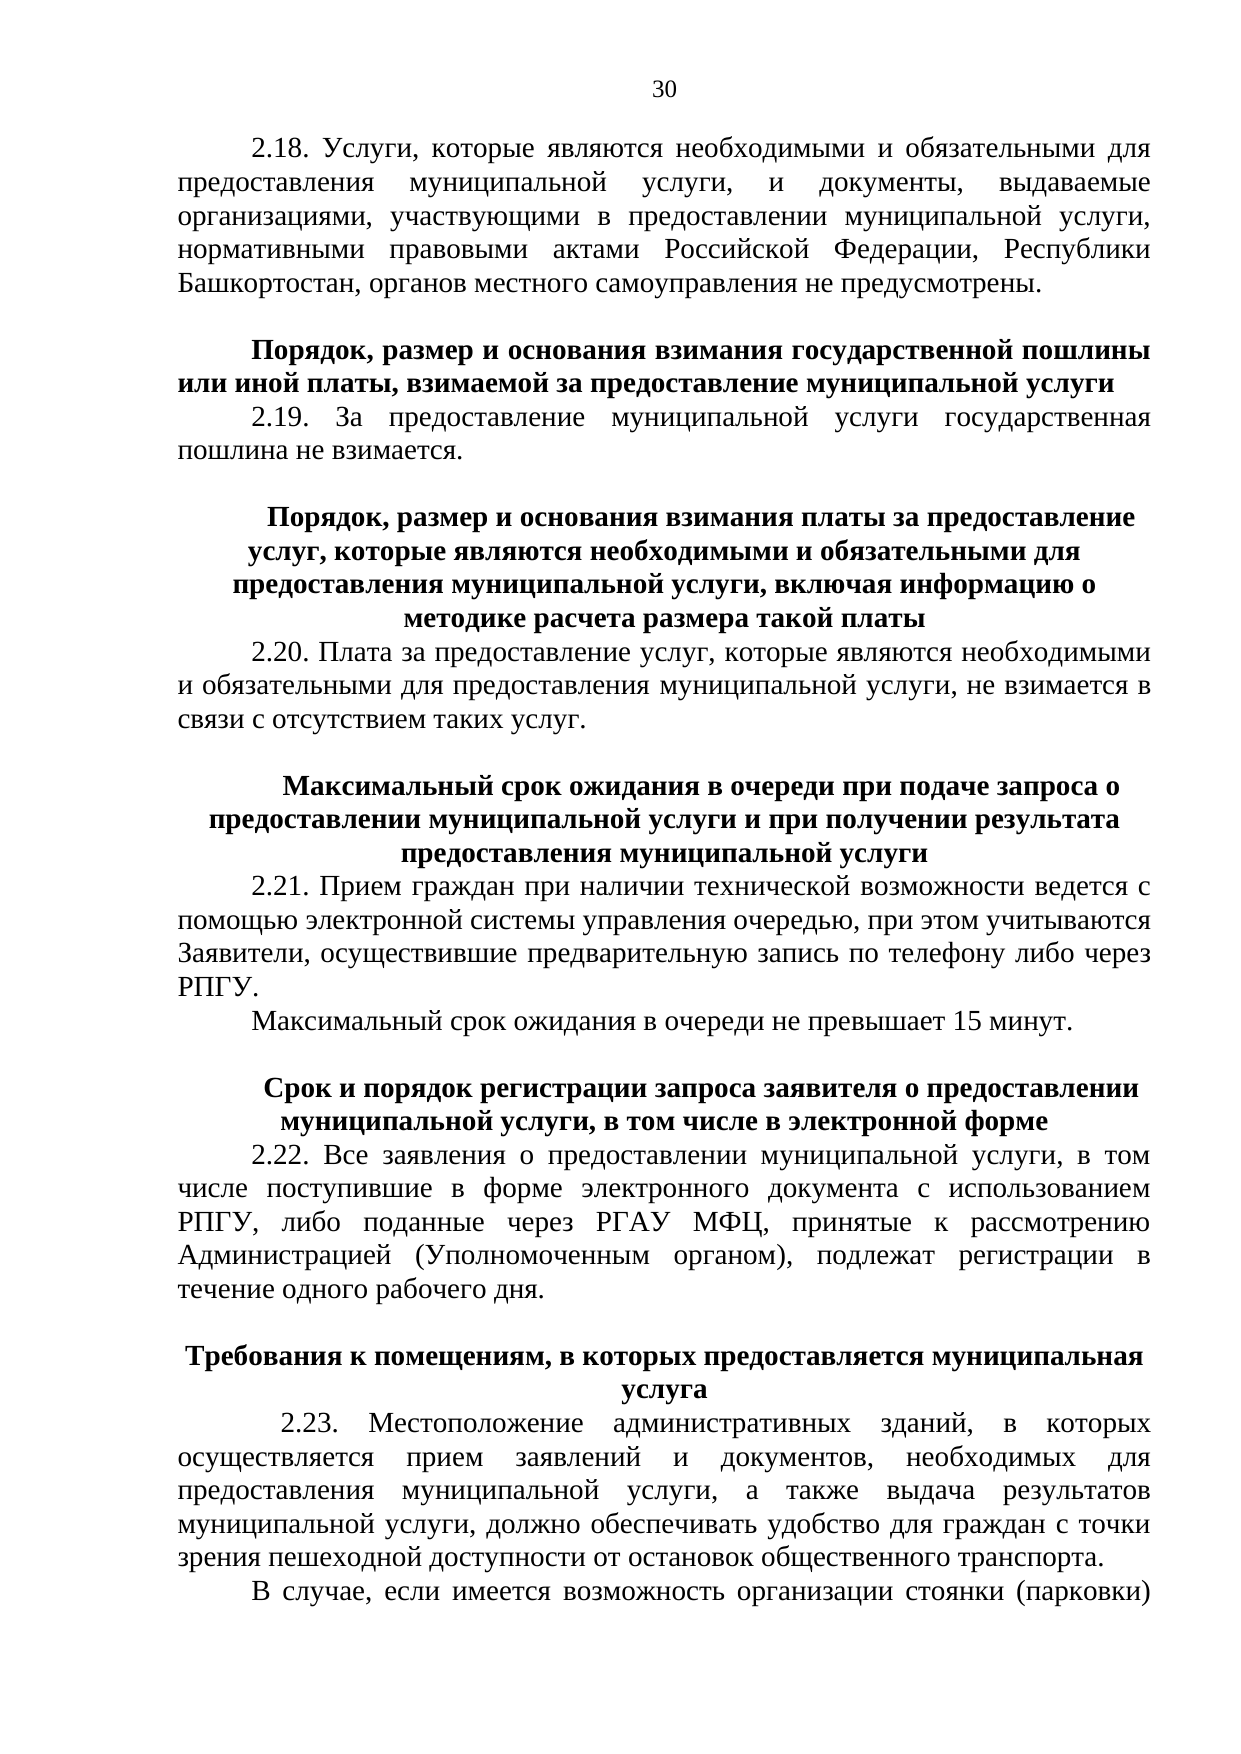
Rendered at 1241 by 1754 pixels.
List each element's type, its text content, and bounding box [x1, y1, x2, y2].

text 2.22. Все заявления о предоставлении муниципальной услуги, в том числе поступившие в форме электронного документа с использованием РПГУ, либо поданные через РГАУ МФЦ, принятые к рассмотрению Администрацией (Уполномоченным органом), подлежат регистрации в течение одного рабочего дня. [177, 1137, 1152, 1304]
text 2.21. Прием граждан при наличии технической возможности ведется с помощью электронной системы управления очередью, при этом учитываются Заявители, осуществившие предварительную запись по телефону либо через РПГУ. [177, 868, 1152, 1003]
text Требования к помещениям, в которых предоставляется муниципальная услуга [177, 1338, 1152, 1405]
text Порядок, размер и основания взимания платы за предоставление услуг, которые являются необходимыми и обязательными для предоставления муниципальной услуги, включая информацию о методике расчета размера такой платы [177, 499, 1152, 634]
text Максимальный срок ожидания в очереди не превышает 15 минут. [177, 1003, 1152, 1036]
text 2.20. Плата за предоставление услуг, которые являются необходимыми и обязательными для предоставления муниципальной услуги, не взимается в связи с отсутствием таких услуг. [177, 634, 1152, 734]
text Порядок, размер и основания взимания государственной пошлины или иной платы, взимаемой за предоставление муниципальной услуги [177, 332, 1152, 399]
text Максимальный срок ожидания в очереди при подаче запроса о предоставлении муниципальной услуги и при получении результата предоставления муниципальной услуги [177, 768, 1152, 868]
text 2.23. Местоположение административных зданий, в которых осуществляется прием заявлений и документов, необходимых для предоставления муниципальной услуги, а также выдача результатов муниципальной услуги, должно обеспечивать удобство для граждан с точки зрения пешеходной доступности от остановок общественного транспорта. [177, 1405, 1152, 1573]
text 2.18. Услуги, которые являются необходимыми и обязательными для предоставления муниципальной услуги, и документы, выдаваемые организациями, участвующими в предоставлении муниципальной услуги, нормативными правовыми актами Российской Федерации, Республики Башкортостан, органов местного самоуправления не предусмотрены. [177, 131, 1152, 298]
text 2.19. За предоставление муниципальной услуги государственная пошлина не взимается. [177, 399, 1152, 466]
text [177, 1573, 1152, 1606]
text Срок и порядок регистрации запроса заявителя о предоставлении муниципальной услуги, в том числе в электронной форме [177, 1070, 1152, 1137]
